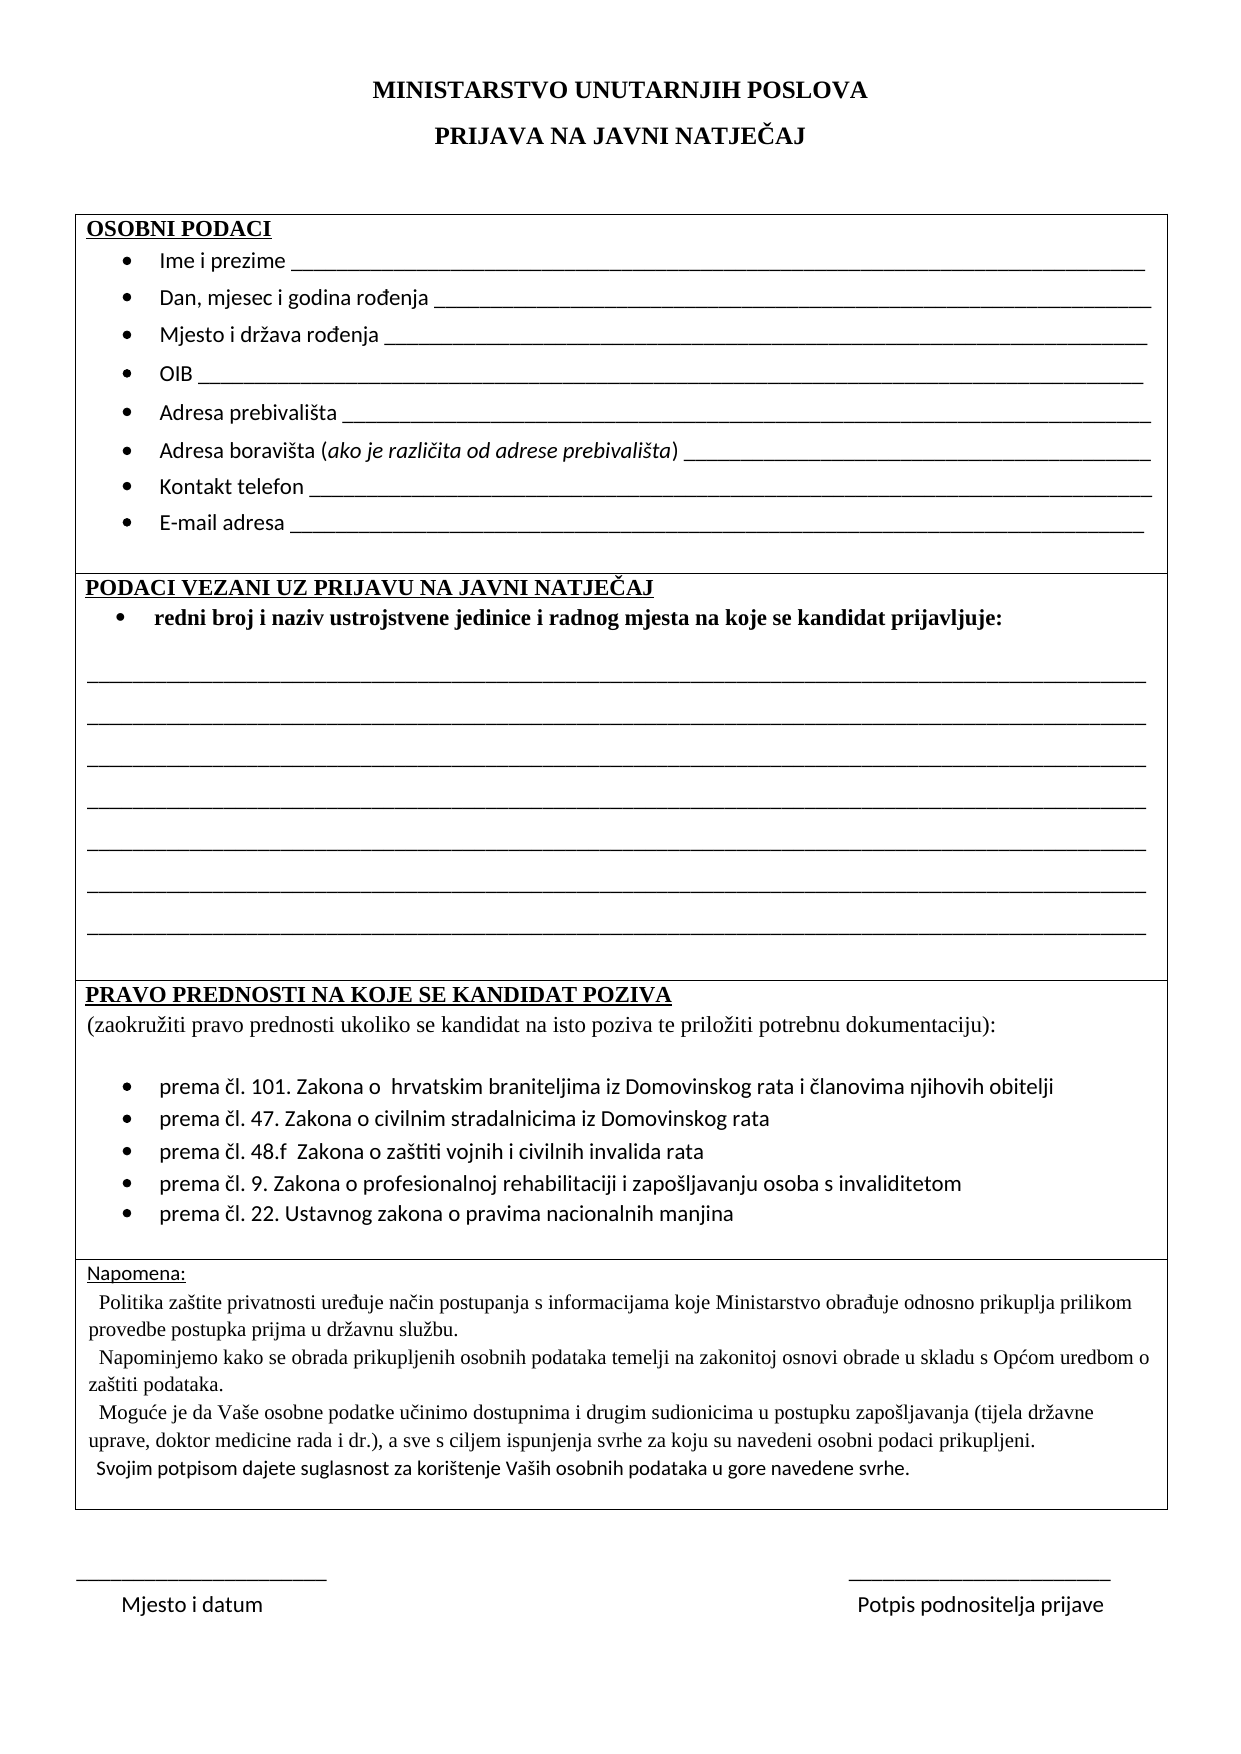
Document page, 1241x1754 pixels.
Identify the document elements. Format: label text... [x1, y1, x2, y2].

text PRIJAVA NA JAVNI NATJEČAJ [75, 121, 1165, 149]
table_header OSOBNI PODACI Ime i prezime ___________________________________________________________________________ Dan, mjesec i godina rođenja _______________________________________________________________ Mjesto i država rođenja ___________________________________________________________________ OIB ___________________________________________________________________________________ Adresa prebivališta _______________________________________________________________________ Adresa boravišta (ako je različita od adrese prebivališta) _________________________________________ Kontakt telefon __________________________________________________________________________ E-mail adresa ___________________________________________________________________________ [76, 215, 1167, 573]
text ______________________ _______________________ [76, 1557, 1165, 1584]
table_cell Napomena: Politika zaštite privatnosti uređuje način postupanja s informacijama koje Ministarstvo obrađuje odnosno prikuplja prilikom provedbe postupka prijma u državnu službu. Napominjemo kako se obrada prikupljenih osobnih podataka temelji na zakonitoj osnovi obrade u skladu s Općom uredbom o zaštiti podataka. Moguće je da Vaše osobne podatke učinimo dostupnima i drugim sudionicima u postupku zapošljavanja (tijela državne uprave, doktor medicine rada i dr.), a sve s ciljem ispunjenja svrhe za koju su navedeni osobni podaci prikupljeni. Svojim potpisom dajete suglasnost za korištenje Vaših osobnih podataka u gore navedene svrhe. [76, 1260, 1167, 1509]
table_cell PRAVO PREDNOSTI NA KOJE SE KANDIDAT POZIVA (zaokružiti pravo prednosti ukoliko se kandidat na isto poziva te priložiti potrebnu dokumentaciju): prema čl. 101. Zakona o hrvatskim braniteljima iz Domovinskog rata i članovima njihovih obitelji prema čl. 47. Zakona o civilnim stradalnicima iz Domovinskog rata prema čl. 48.f Zakona o zaštiti vojnih i civilnih invalida rata prema čl. 9. Zakona o profesionalnoj rehabilitaciji i zapošljavanju osoba s invaliditetom prema čl. 22. Ustavnog zakona o pravima nacionalnih manjina [76, 981, 1167, 1259]
text MINISTARSTVO UNUTARNJIH POSLOVA [75, 75, 1165, 104]
table_cell PODACI VEZANI UZ PRIJAVU NA JAVNI NATJEČAJ redni broj i naziv ustrojstvene jedinice i radnog mjesta na koje se kandidat prijavljuje: _____________________________________________________________________________________________ _____________________________________________________________________________________________ _____________________________________________________________________________________________ _____________________________________________________________________________________________ _____________________________________________________________________________________________ _____________________________________________________________________________________________ _____________________________________________________________________________________________ [76, 574, 1167, 980]
text Mjesto i datum Potpis podnositelja prijave [75, 1590, 1165, 1618]
